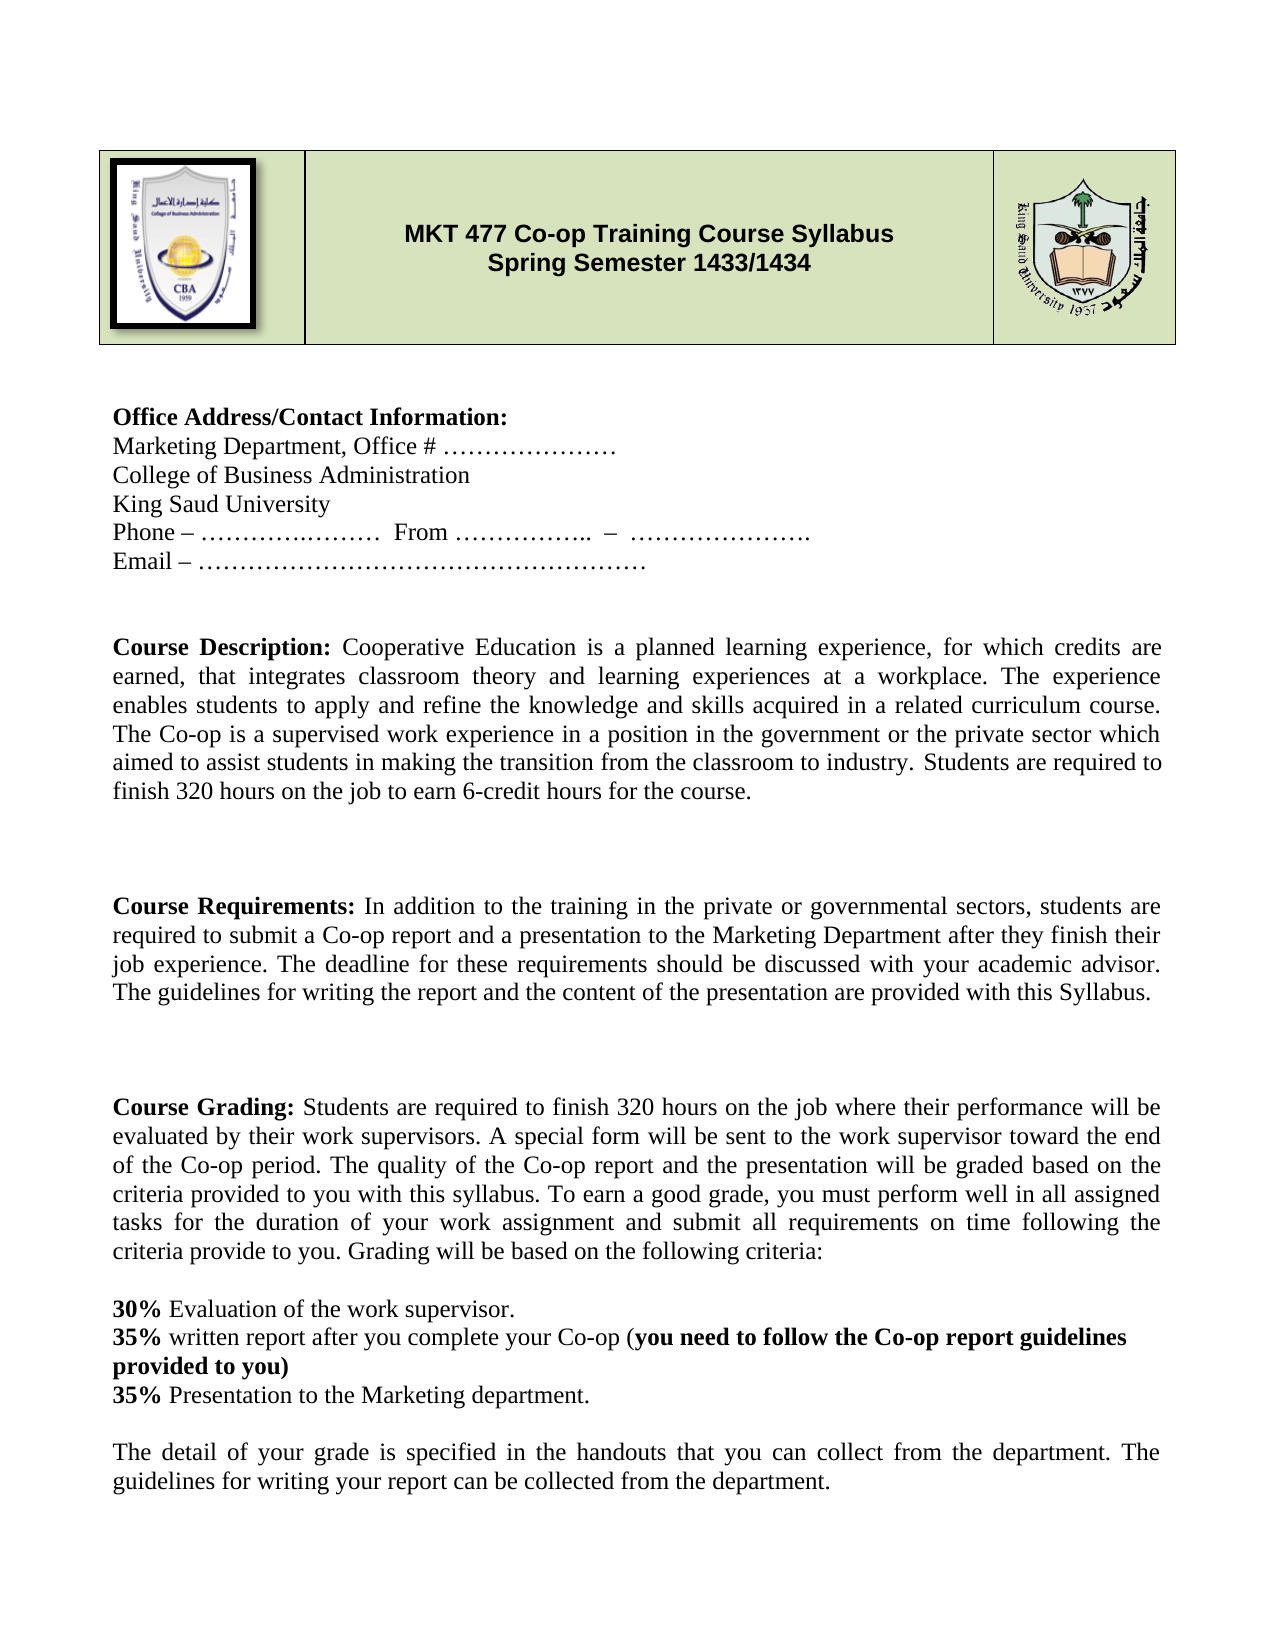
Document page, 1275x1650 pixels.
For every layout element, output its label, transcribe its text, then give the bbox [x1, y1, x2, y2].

text Office Address/Contact Information: [112, 402, 1162, 431]
text Phone – ………….……… From …………….. – …………………. [112, 517, 1162, 546]
text Course Grading: Students are required to finish 320 hours on the job where their performance will be evaluated by their work supervisors. A special form will be sent to the work supervisor toward the end of the Co-op period. The quality of the Co-op report and the presentation will be graded based on the criteria provided to you with this syllabus. To earn a good grade, you must perform well in all assigned tasks for the duration of your work assignment and submit all requirements on time following the criteria provide to you. Grading will be based on the following criteria: [112, 1092, 1162, 1265]
text The detail of your grade is specified in the handouts that you can collect from the department. The guidelines for writing your report can be collected from the department. [112, 1437, 1162, 1495]
text Email – ……………………………………………… [112, 546, 1162, 575]
text Course Description: Cooperative Education is a planned learning experience, for which credits are earned, that integrates classroom theory and learning experiences at a workplace. The experience enables students to apply and refine the knowledge and skills acquired in a related curriculum course. The Co-op is a supervised work experience in a position in the government or the private sector which aimed to assist students in making the transition from the classroom to industry. Students are required to finish 320 hours on the job to earn 6-credit hours for the course. [112, 632, 1162, 805]
table_header [100, 151, 304, 344]
text 35% Presentation to the Marketing department. [112, 1380, 1162, 1409]
text Course Requirements: In addition to the training in the private or governmental sectors, students are required to submit a Co-op report and a presentation to the Marketing Department after they finish their job experience. The deadline for these requirements should be discussed with your academic advisor. The guidelines for writing the report and the content of the presentation are provided with this Syllabus. [112, 891, 1162, 1006]
picture [1007, 174, 1163, 321]
text King Saud University [112, 489, 1162, 517]
table_header [994, 151, 1175, 344]
picture [117, 165, 250, 323]
table_header MKT 477 Co-op Training Course Syllabus Spring Semester 1433/1434 [306, 151, 993, 344]
text Marketing Department, Office # ………………… [112, 431, 1162, 460]
text 30% Evaluation of the work supervisor. [112, 1294, 1162, 1322]
text College of Business Administration [112, 460, 1162, 489]
text 35% written report after you complete your Co-op (you need to follow the Co-op report guidelines provided to you) [112, 1322, 1162, 1380]
